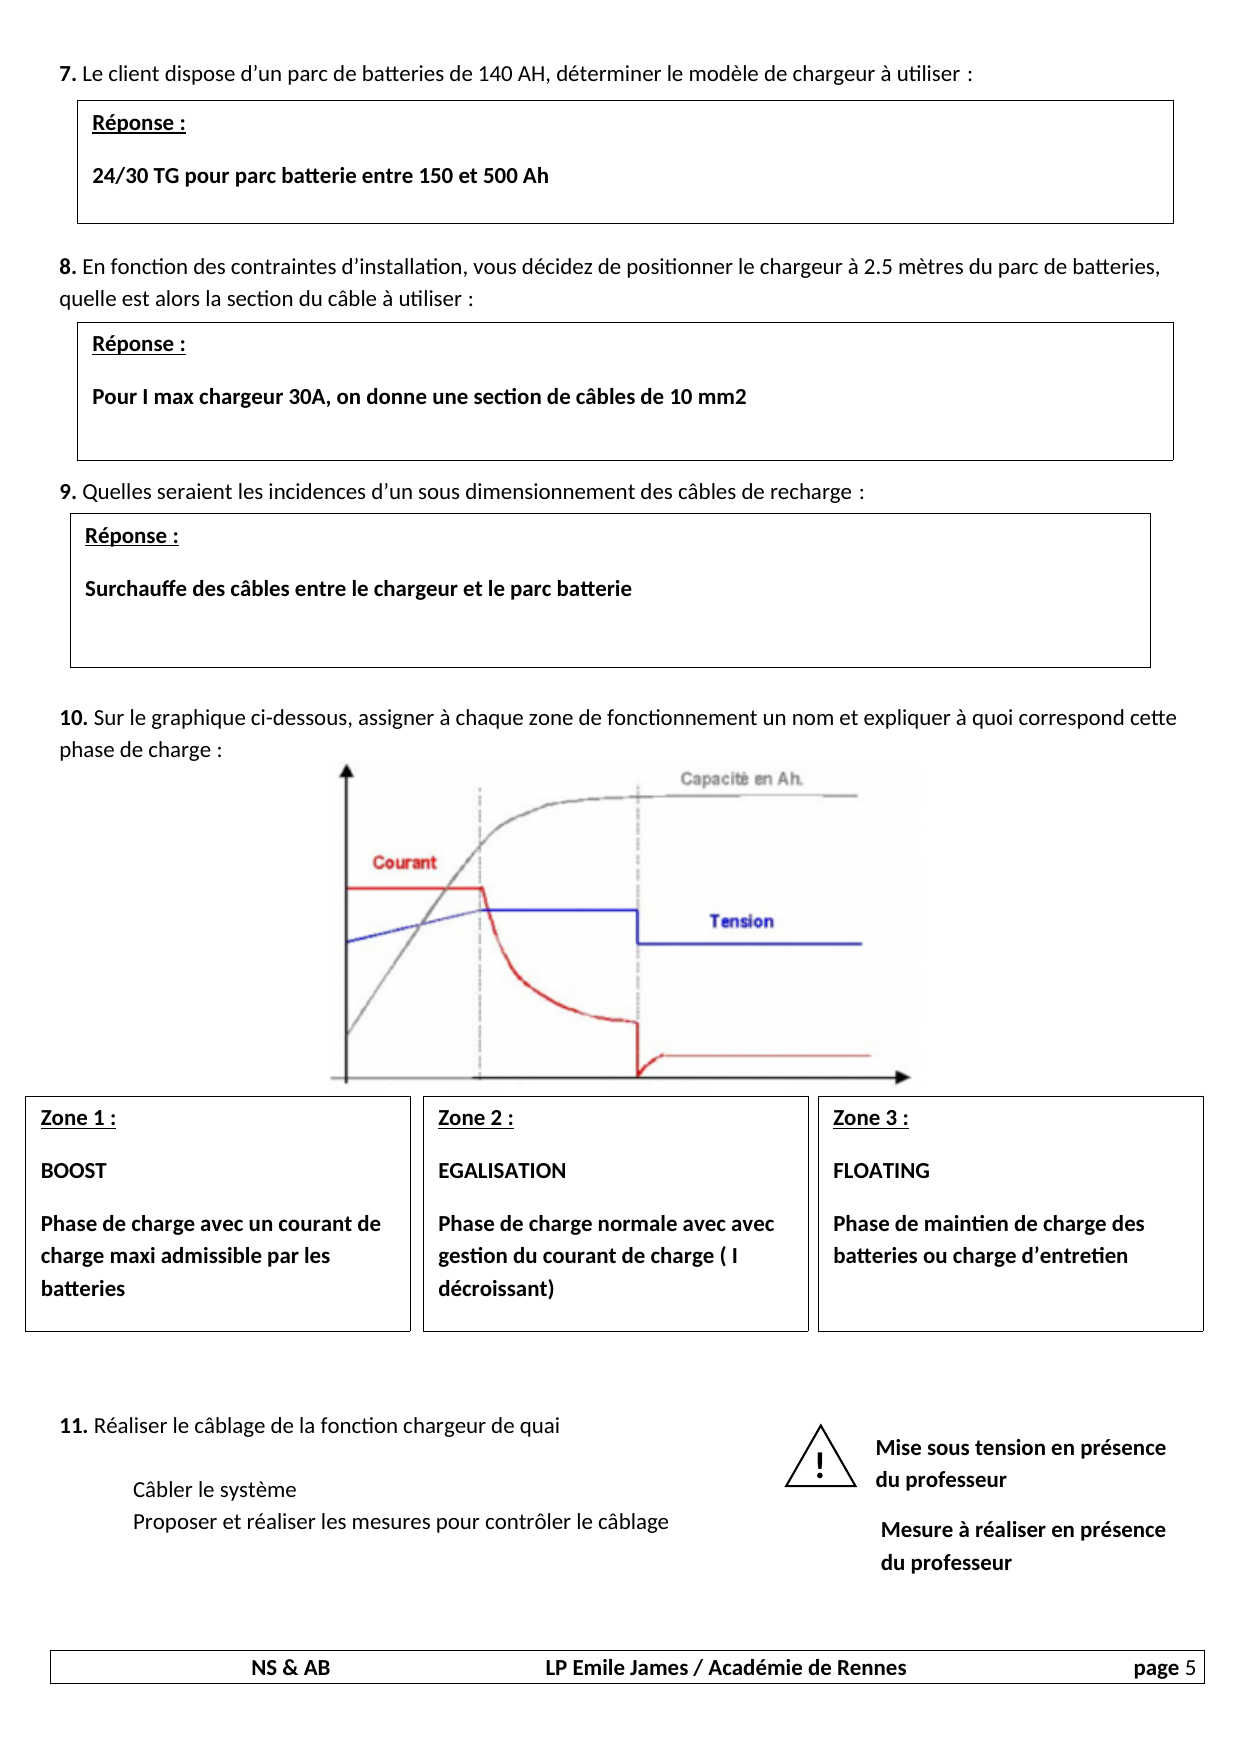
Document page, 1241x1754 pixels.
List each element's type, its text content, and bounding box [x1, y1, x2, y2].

text Câbler le système [59, 1475, 860, 1503]
text 9. Quelles seraient les incidences d’un sous dimensionnement des câbles de recharge : [59, 477, 1196, 505]
picture [328, 760, 930, 1110]
text Proposer et réaliser les mesures pour contrôler le câblage [59, 1507, 1196, 1535]
text 8. En fonction des contraintes d’installation, vous décidez de positionner le chargeur à 2.5 mètres du parc de batteries, quelle est alors la section du câble à utiliser : [59, 252, 1196, 312]
text 7. Le client dispose d’un parc de batteries de 140 AH, déterminer le modèle de chargeur à utiliser : [59, 59, 1196, 87]
text 10. Sur le graphique ci-dessous, assigner à chaque zone de fonctionnement un nom et expliquer à quoi correspond cette phase de charge : [59, 703, 1196, 763]
text 11. Réaliser le câblage de la fonction chargeur de quai [59, 1411, 1196, 1439]
